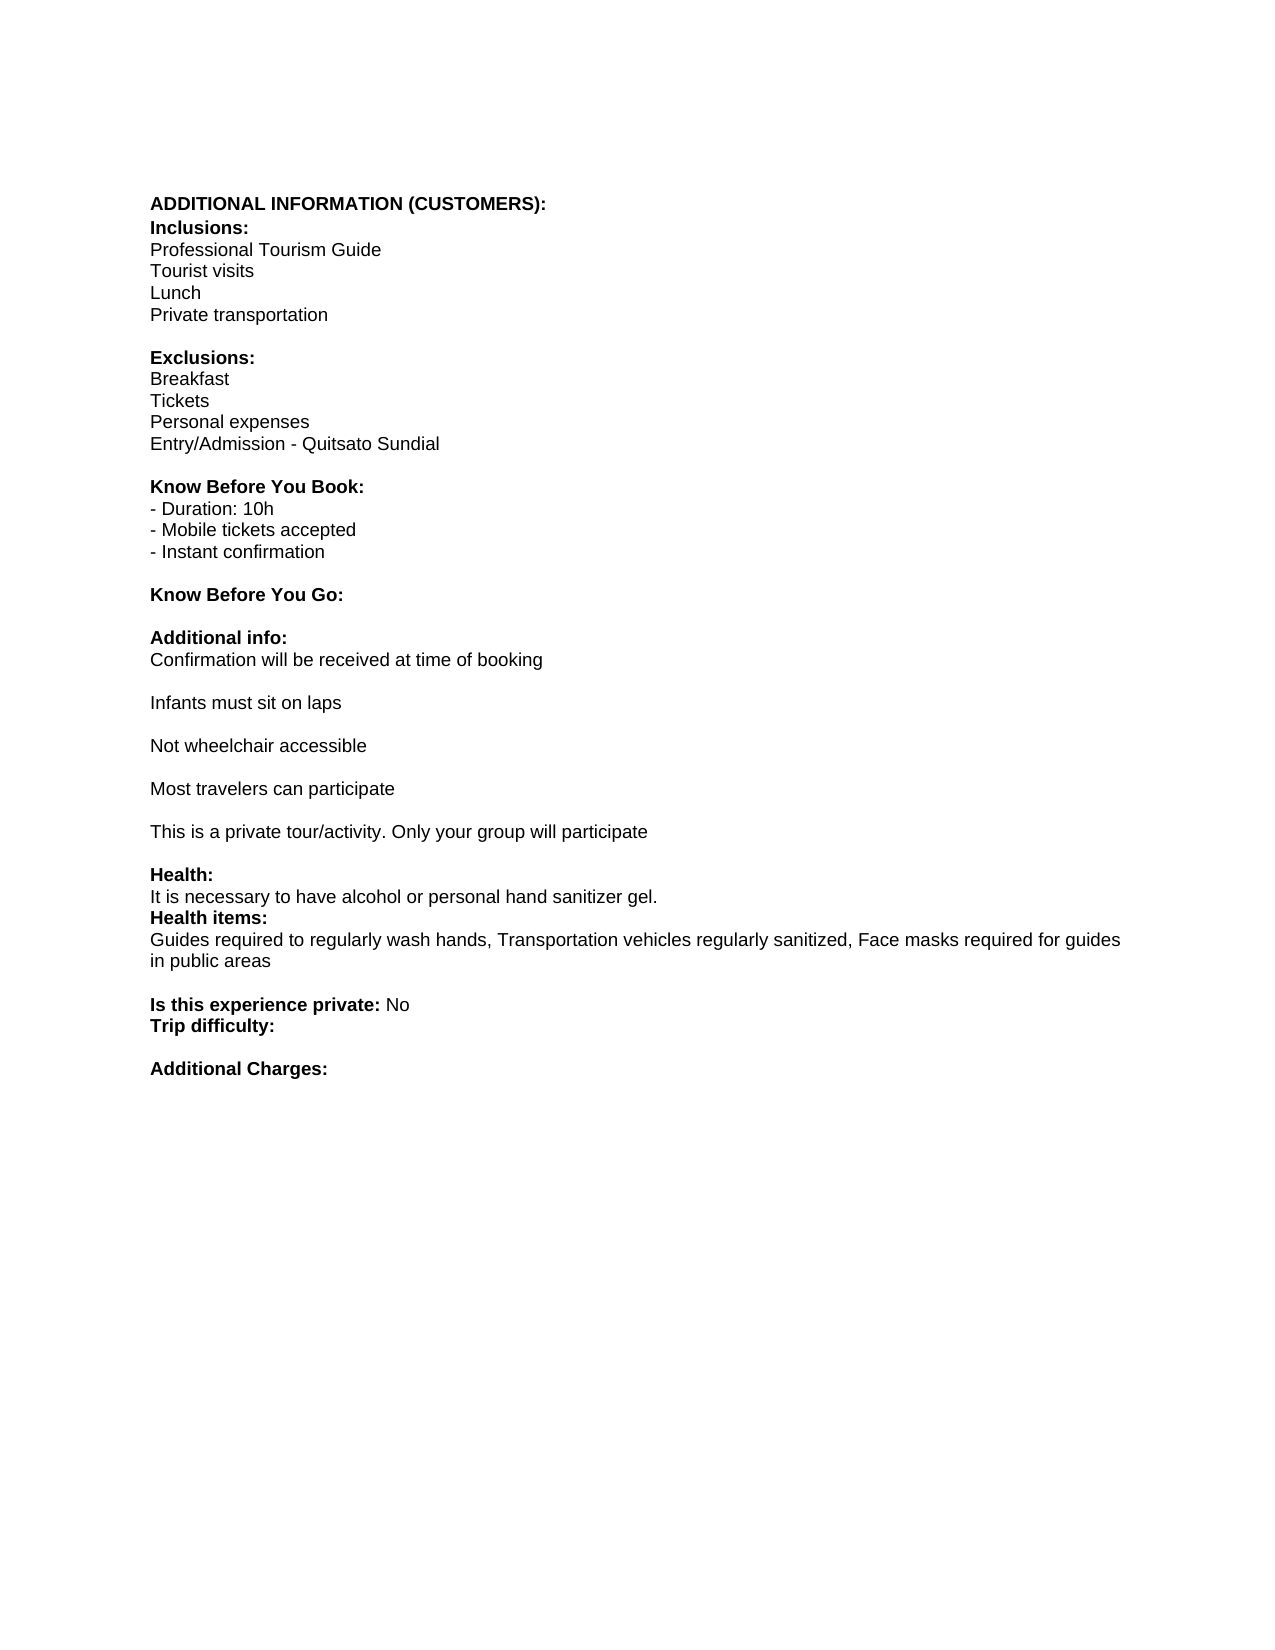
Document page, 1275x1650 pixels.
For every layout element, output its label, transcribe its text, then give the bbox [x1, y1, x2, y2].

text Guides required to regularly wash hands, Transportation vehicles regularly sanitized, Face masks required for guides in public areas [150, 929, 1125, 972]
text Tickets [150, 390, 1125, 411]
text Know Before You Go: [150, 584, 1125, 605]
text It is necessary to have alcohol or personal hand sanitizer gel. [150, 886, 1125, 907]
text Personal expenses [150, 411, 1125, 433]
text Not wheelchair accessible [150, 735, 1125, 756]
text Lunch [150, 282, 1125, 303]
text Know Before You Book: [150, 476, 1125, 497]
text Trip difficulty: [150, 1015, 1125, 1037]
text - Mobile tickets accepted [150, 519, 1125, 541]
text Health: [150, 864, 1125, 886]
text Private transportation [150, 303, 1125, 325]
subtitle Additional Information (Customers): [150, 192, 1125, 214]
text Entry/Admission - Quitsato Sundial [150, 433, 1125, 454]
text Additional info: [150, 627, 1125, 648]
text Tourist visits [150, 260, 1125, 282]
text Breakfast [150, 368, 1125, 390]
text Inclusions: [150, 217, 1125, 239]
text Infants must sit on laps [150, 692, 1125, 713]
text This is a private tour/activity. Only your group will participate [150, 821, 1125, 842]
text Exclusions: [150, 347, 1125, 368]
text Health items: [150, 907, 1125, 929]
text - Instant confirmation [150, 541, 1125, 562]
text Confirmation will be received at time of booking [150, 648, 1125, 670]
text Additional Charges: [150, 1058, 1125, 1080]
text - Duration: 10h [150, 497, 1125, 519]
text Most travelers can participate [150, 778, 1125, 799]
text Is this experience private: No [150, 993, 1125, 1015]
text Professional Tourism Guide [150, 239, 1125, 260]
